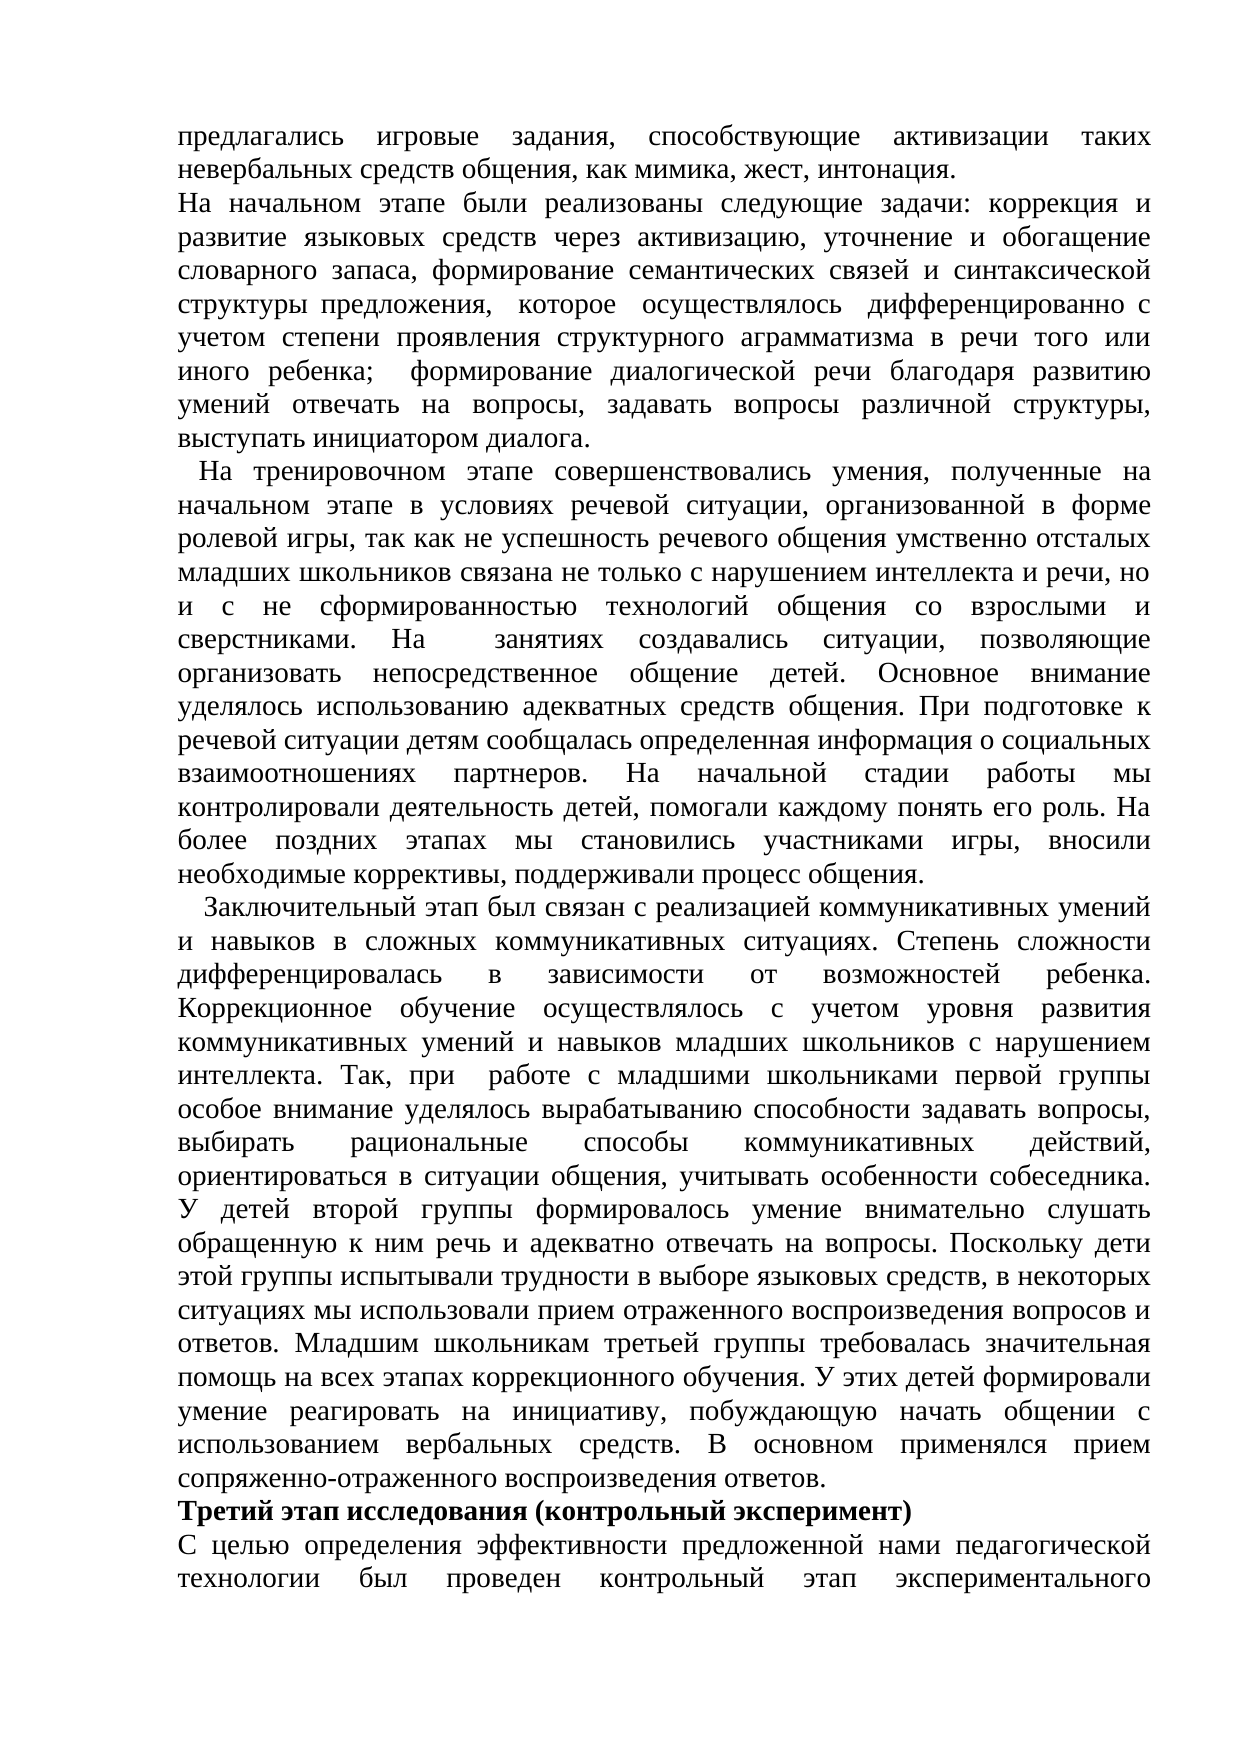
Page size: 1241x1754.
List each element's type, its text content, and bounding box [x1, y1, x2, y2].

text На тренировочном этапе совершенствовались умения, полученные на начальном этапе в условиях речевой ситуации, организованной в форме ролевой игры, так как не успешность речевого общения умственно отсталых младших школьников связана не только с нарушением интеллекта и речи, но и с не сформированностью технологий общения со взрослыми и сверстниками. На занятиях создавались ситуации, позволяющие организовать непосредственное общение детей. Основное внимание уделялось использованию адекватных средств общения. При подготовке к речевой ситуации детям сообщалась определенная информация о социальных взаимоотношениях партнеров. На начальной стадии работы мы контролировали деятельность детей, помогали каждому понять его роль. На более поздних этапах мы становились участниками игры, вносили необходимые коррективы, поддерживали процесс общения. [177, 453, 1152, 889]
text Третий этап исследования (контрольный эксперимент) [177, 1493, 1152, 1527]
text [177, 118, 1152, 185]
text На начальном этапе были реализованы следующие задачи: коррекция и развитие языковых средств через активизацию, уточнение и обогащение словарного запаса, формирование семантических связей и синтаксической структуры предложения, которое осуществлялось дифференцированно с учетом степени проявления структурного аграмматизма в речи того или иного ребенка; формирование диалогической речи благодаря развитию умений отвечать на вопросы, задавать вопросы различной структуры, выступать инициатором диалога. [177, 185, 1152, 453]
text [177, 1527, 1152, 1594]
text Заключительный этап был связан с реализацией коммуникативных умений и навыков в сложных коммуникативных ситуациях. Степень сложности дифференцировалась в зависимости от возможностей ребенка. Коррекционное обучение осуществлялось с учетом уровня развития коммуникативных умений и навыков младших школьников с нарушением интеллекта. Так, при работе с младшими школьниками первой группы особое внимание уделялось вырабатыванию способности задавать вопросы, выбирать рациональные способы коммуникативных действий, ориентироваться в ситуации общения, учитывать особенности собеседника. У детей второй группы формировалось умение внимательно слушать обращенную к ним речь и адекватно отвечать на вопросы. Поскольку дети этой группы испытывали трудности в выборе языковых средств, в некоторых ситуациях мы использовали прием отраженного воспроизведения вопросов и ответов. Младшим школьникам третьей группы требовалась значительная помощь на всех этапах коррекционного обучения. У этих детей формировали умение реагировать на инициативу, побуждающую начать общении с использованием вербальных средств. В основном применялся прием сопряженно-отраженного воспроизведения ответов. [177, 889, 1152, 1493]
